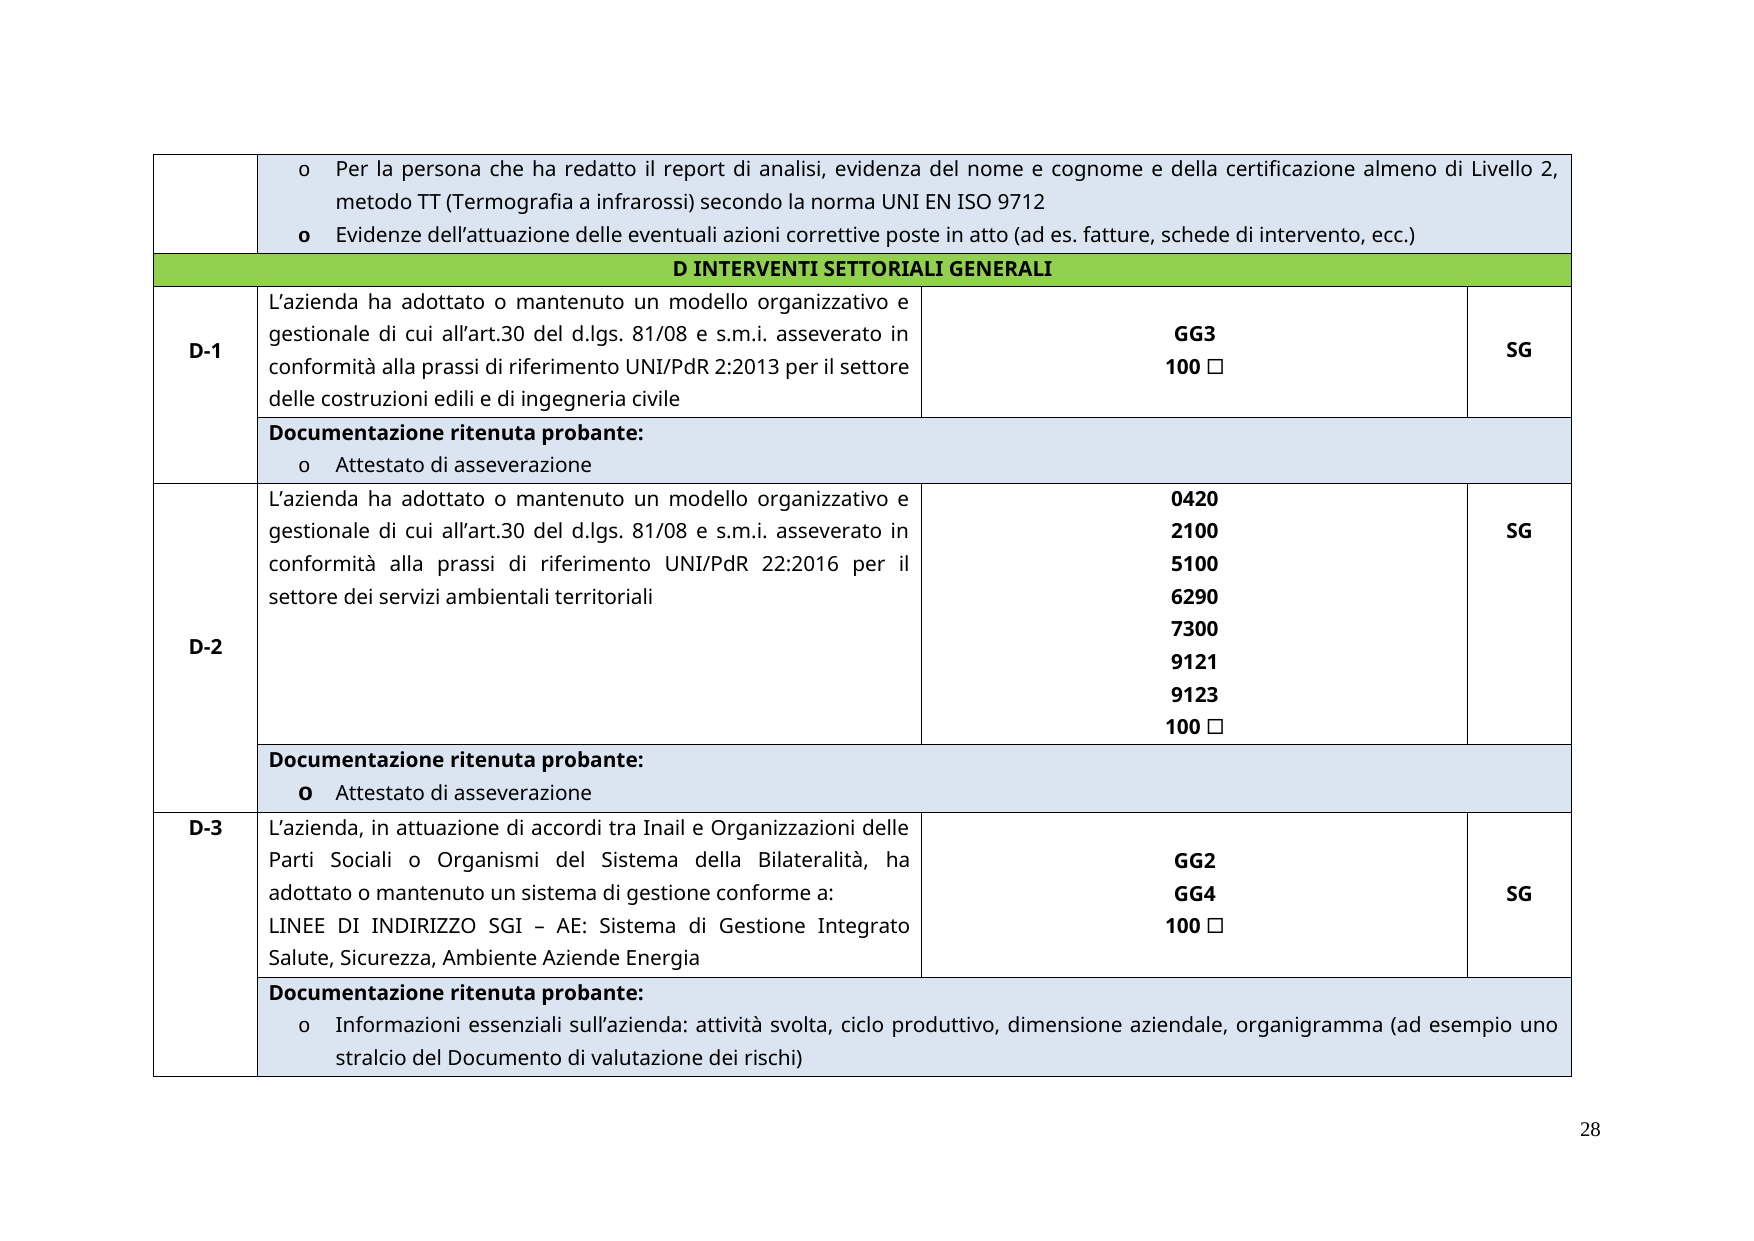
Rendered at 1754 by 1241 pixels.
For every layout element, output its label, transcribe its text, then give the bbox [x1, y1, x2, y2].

table_cell L’azienda ha adottato o mantenuto un modello organizzativo e gestionale di cui all’art.30 del d.lgs. 81/08 e s.m.i. asseverato in conformità alla prassi di riferimento UNI/PdR 22:2016 per il settore dei servizi ambientali territoriali [258, 484, 921, 744]
table_cell L’azienda, in attuazione di accordi tra Inail e Organizzazioni delle Parti Sociali o Organismi del Sistema della Bilateralità, ha adottato o mantenuto un sistema di gestione conforme a: LINEE DI INDIRIZZO SGI – AE: Sistema di Gestione Integrato Salute, Sicurezza, Ambiente Aziende Energia [258, 813, 921, 977]
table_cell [258, 155, 1571, 253]
table_cell SG [1468, 484, 1571, 744]
table_cell SG [1468, 813, 1571, 977]
table_cell D-2 [154, 484, 257, 812]
table_cell Documentazione ritenuta probante: Attestato di asseverazione [258, 418, 1571, 483]
table_cell 0420 2100 5100 6290 7300 9121 9123 100 [922, 484, 1467, 744]
table_cell Documentazione ritenuta probante: Attestato di asseverazione [258, 745, 1571, 812]
table_cell D-1 [154, 287, 257, 483]
table_cell d INTERVENTI SETTORIALI GENERALI [154, 254, 1571, 286]
table_cell D-3 [154, 813, 257, 1076]
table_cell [258, 978, 1571, 1076]
table_cell L’azienda ha adottato o mantenuto un modello organizzativo e gestionale di cui all’art.30 del d.lgs. 81/08 e s.m.i. asseverato in conformità alla prassi di riferimento UNI/PdR 2:2013 per il settore delle costruzioni edili e di ingegneria civile [258, 287, 921, 417]
table_cell GG3 100 [922, 287, 1467, 417]
table_cell GG2 GG4 100 [922, 813, 1467, 977]
table_cell SG [1468, 287, 1571, 417]
